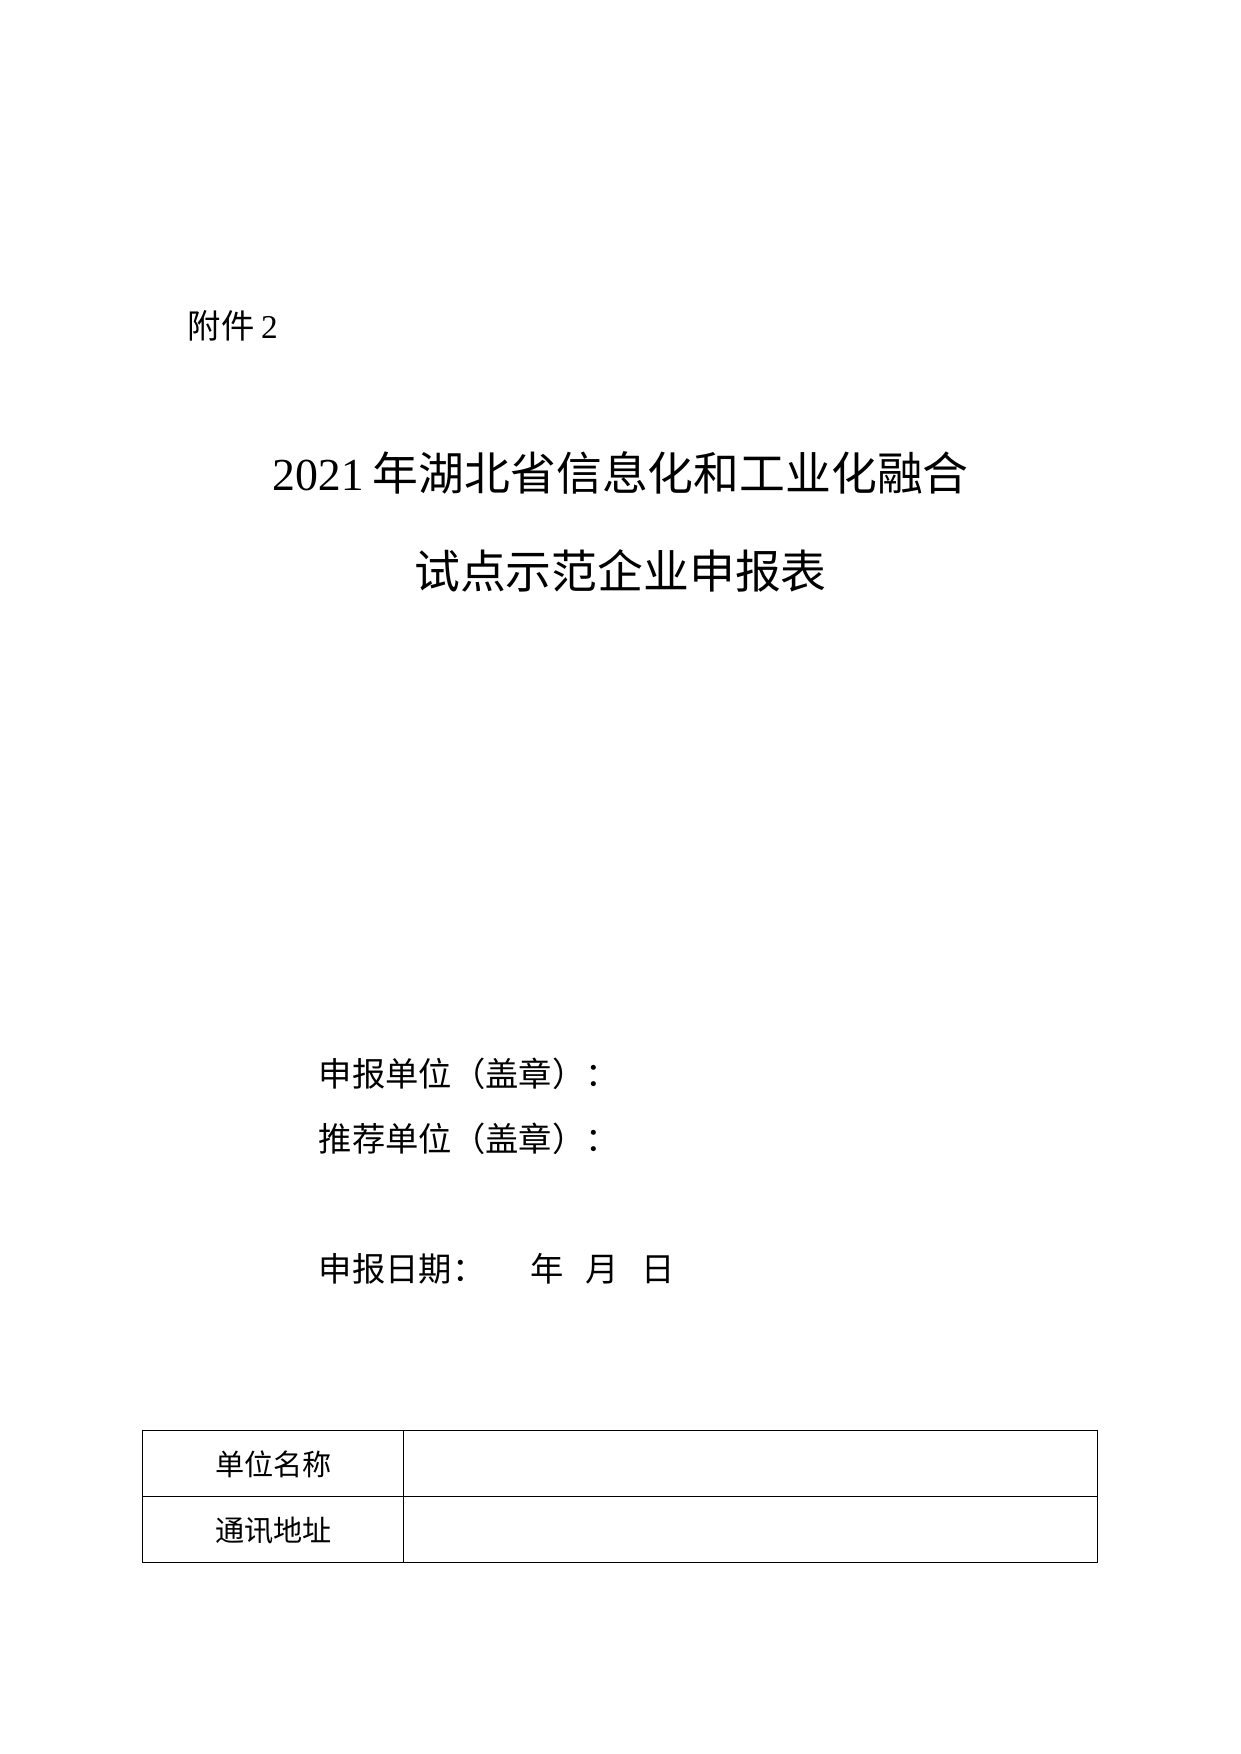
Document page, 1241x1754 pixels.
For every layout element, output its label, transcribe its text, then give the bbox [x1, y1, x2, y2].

text 试点示范企业申报表 [187, 519, 1053, 617]
table_cell 通讯地址 [143, 1497, 403, 1562]
text 2021年湖北省信息化和工业化融合 [187, 422, 1053, 519]
table_cell [404, 1497, 1097, 1562]
text 附件2 [187, 292, 1053, 357]
table_header 单位名称 [143, 1431, 403, 1496]
text 推荐单位（盖章）： [275, 1104, 1053, 1169]
table_header [404, 1431, 1097, 1496]
text 申报单位（盖章）： [275, 1039, 1053, 1104]
text 申报日期： 年 月 日 [275, 1234, 1053, 1299]
